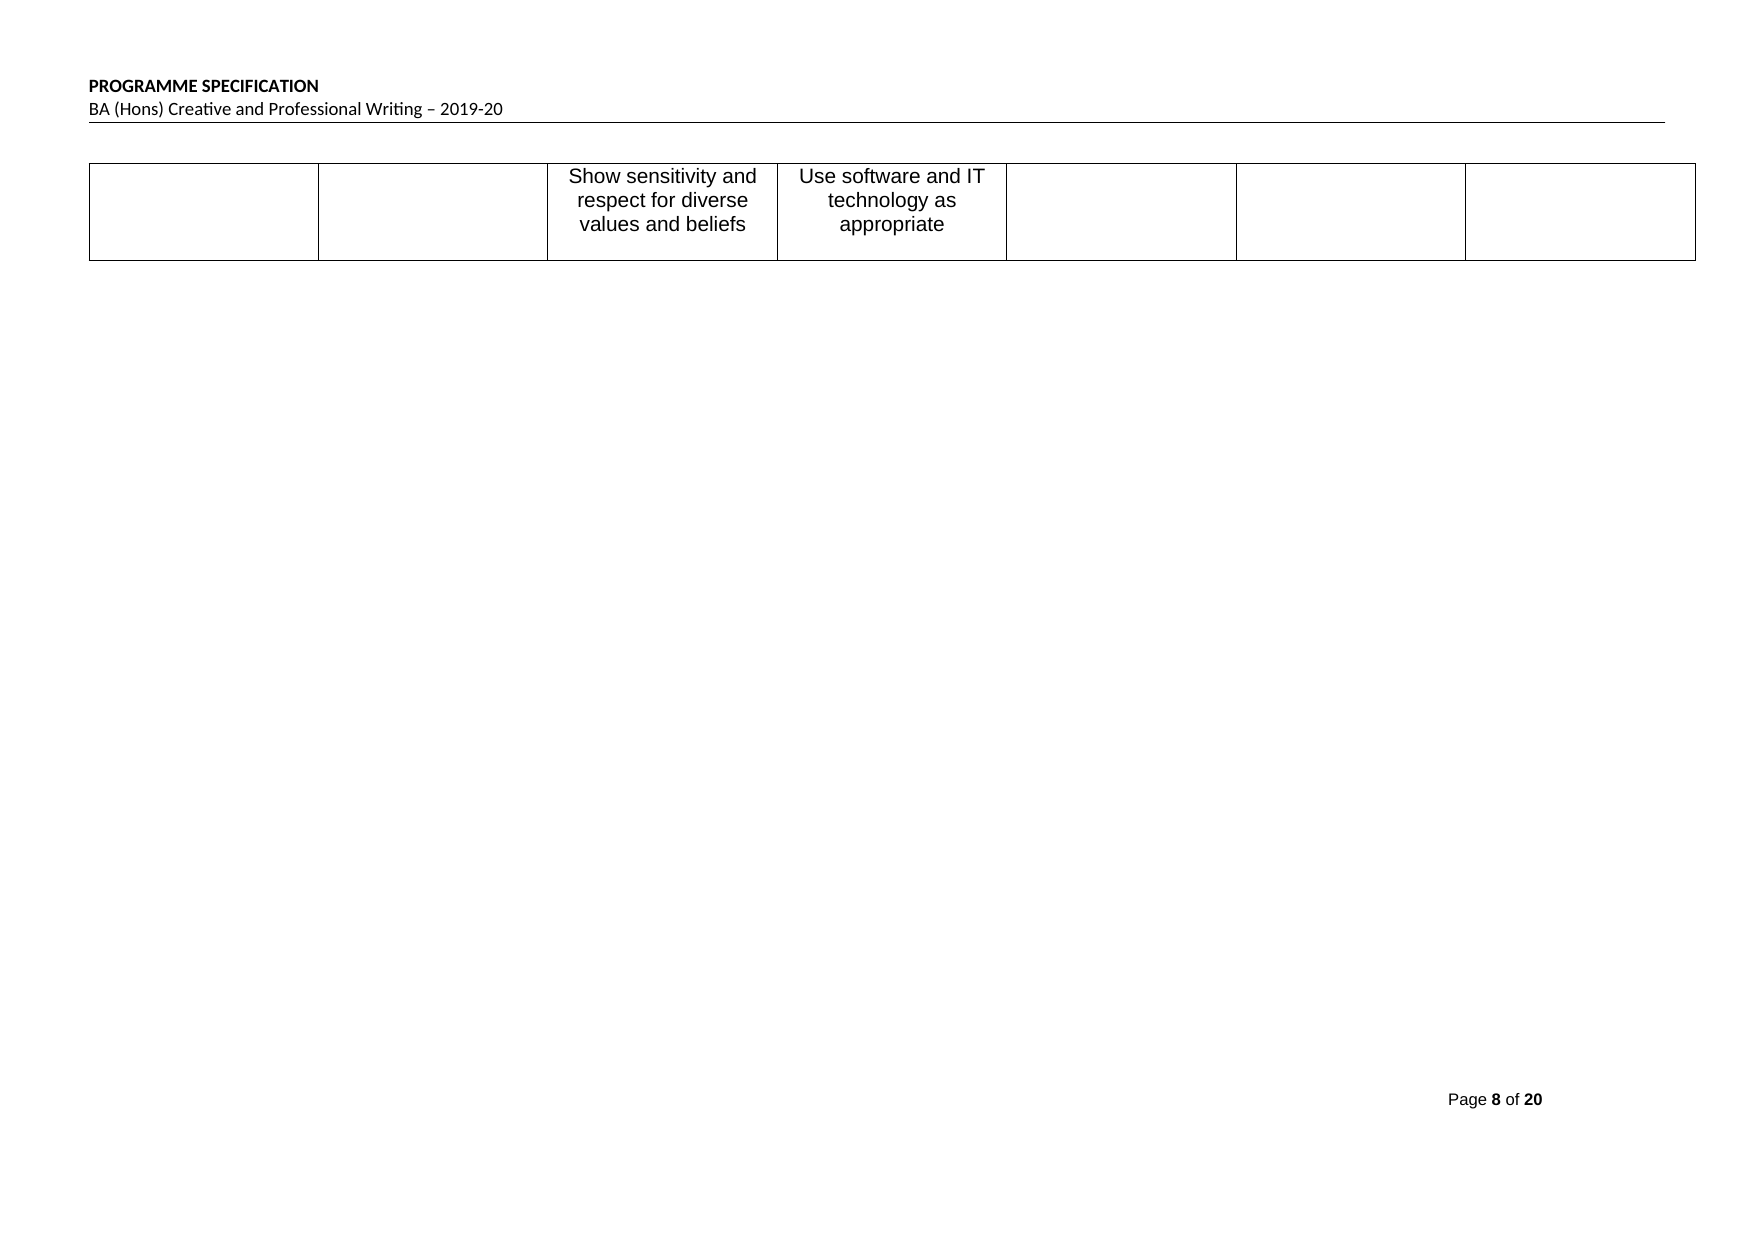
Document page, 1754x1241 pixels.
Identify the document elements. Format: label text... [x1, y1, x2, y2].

table_cell [319, 164, 547, 260]
table_cell [90, 164, 318, 260]
table_cell Show sensitivity and respect for diverse values and beliefs [548, 164, 777, 260]
table_cell [1237, 164, 1465, 260]
table_cell Use software and IT technology as appropriate [778, 164, 1006, 260]
table_cell [1466, 164, 1695, 260]
table_cell [1007, 164, 1236, 260]
